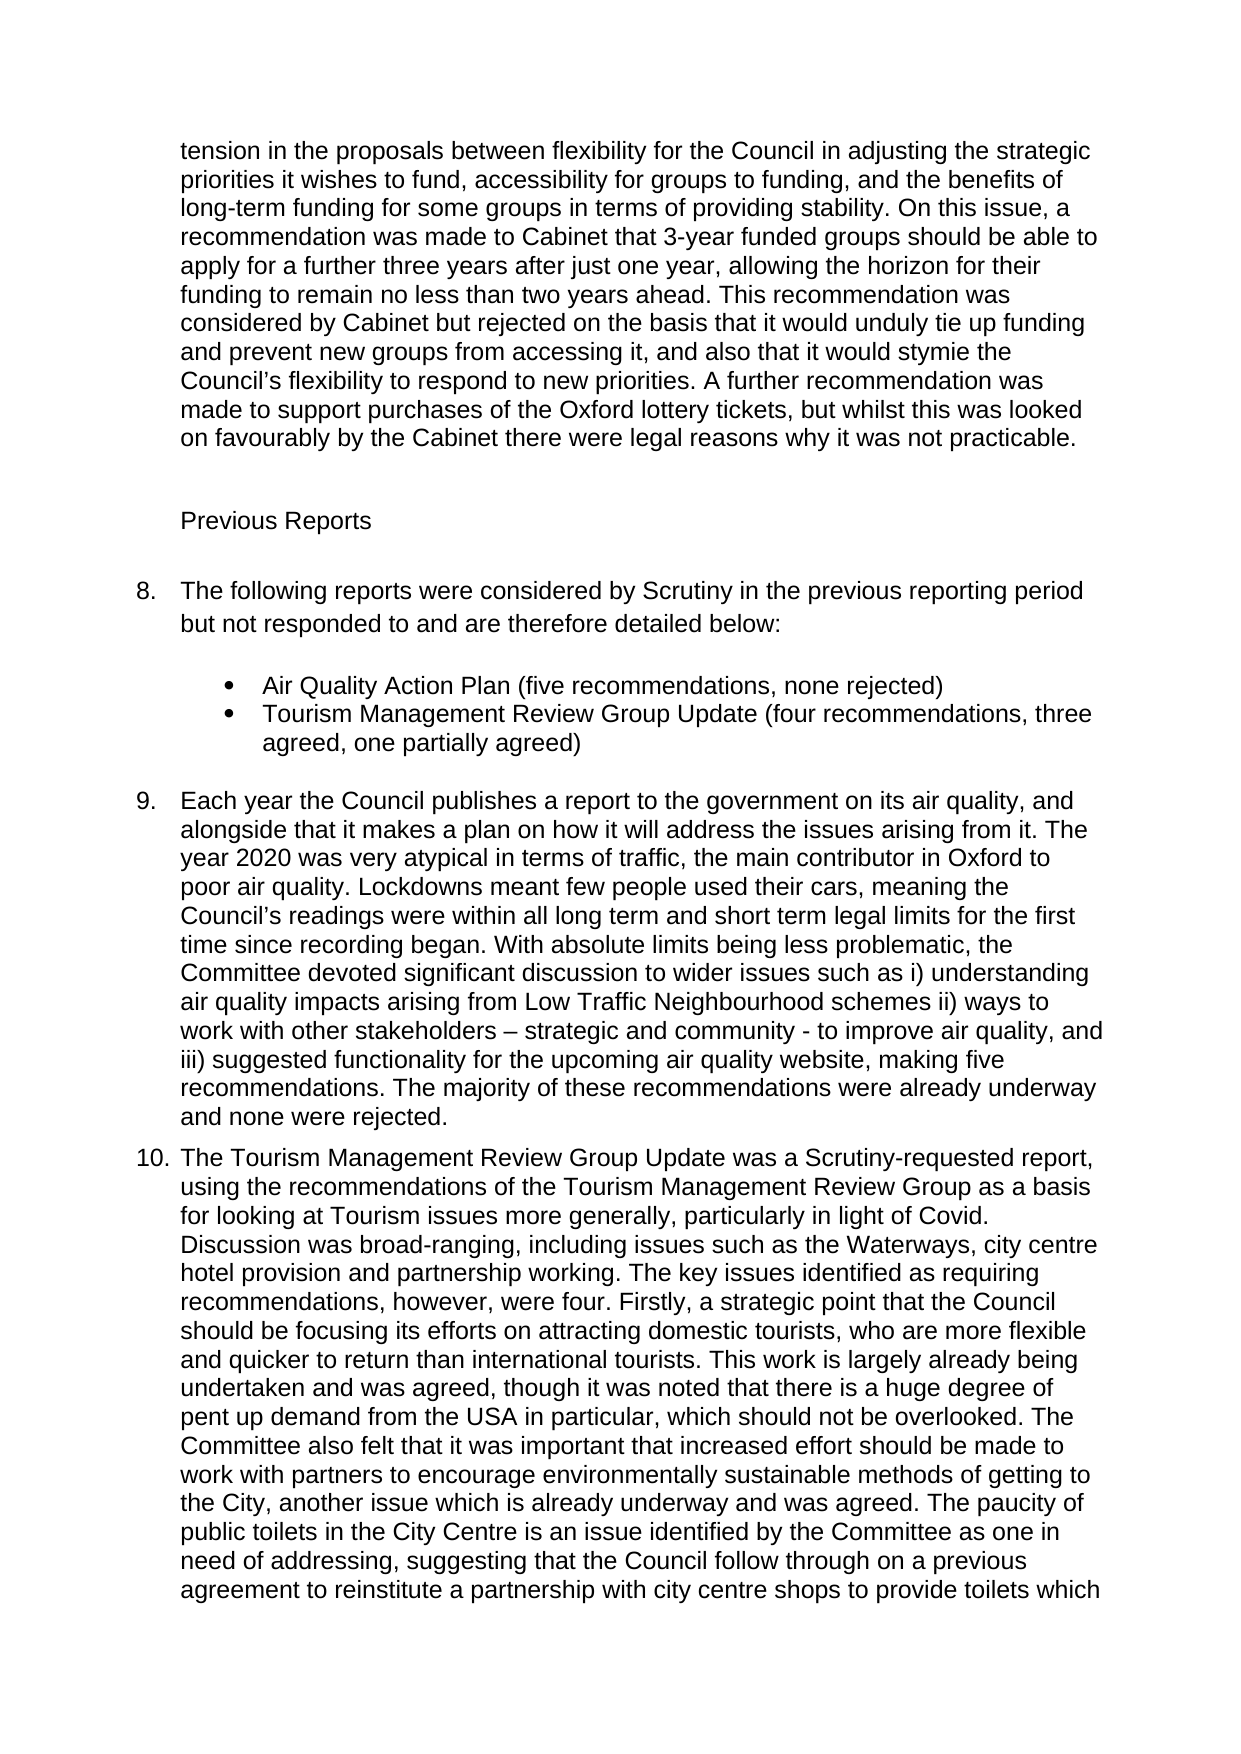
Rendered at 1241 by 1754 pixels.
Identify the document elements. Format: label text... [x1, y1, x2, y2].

list Previous Reports [180, 506, 1104, 534]
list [136, 1143, 1104, 1603]
list Air Quality Action Plan (five recommendations, none rejected) [224, 671, 1104, 699]
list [136, 136, 1104, 452]
list Tourism Management Review Group Update (four recommendations, three agreed, one partially agreed) [224, 699, 1104, 757]
list Each year the Council publishes a report to the government on its air quality, and alongside that it makes a plan on how it will address the issues arising from it. The year 2020 was very atypical in terms of traffic, the main contributor in Oxford to poor air quality. Lockdowns meant few people used their cars, meaning the Council’s readings were within all long term and short term legal limits for the first time since recording began. With absolute limits being less problematic, the Committee devoted significant discussion to wider issues such as i) understanding air quality impacts arising from Low Traffic Neighbourhood schemes ii) ways to work with other stakeholders – strategic and community - to improve air quality, and iii) suggested functionality for the upcoming air quality website, making five recommendations. The majority of these recommendations were already underway and none were rejected. [136, 786, 1104, 1131]
list The following reports were considered by Scrutiny in the previous reporting period but not responded to and are therefore detailed below: [136, 576, 1104, 638]
